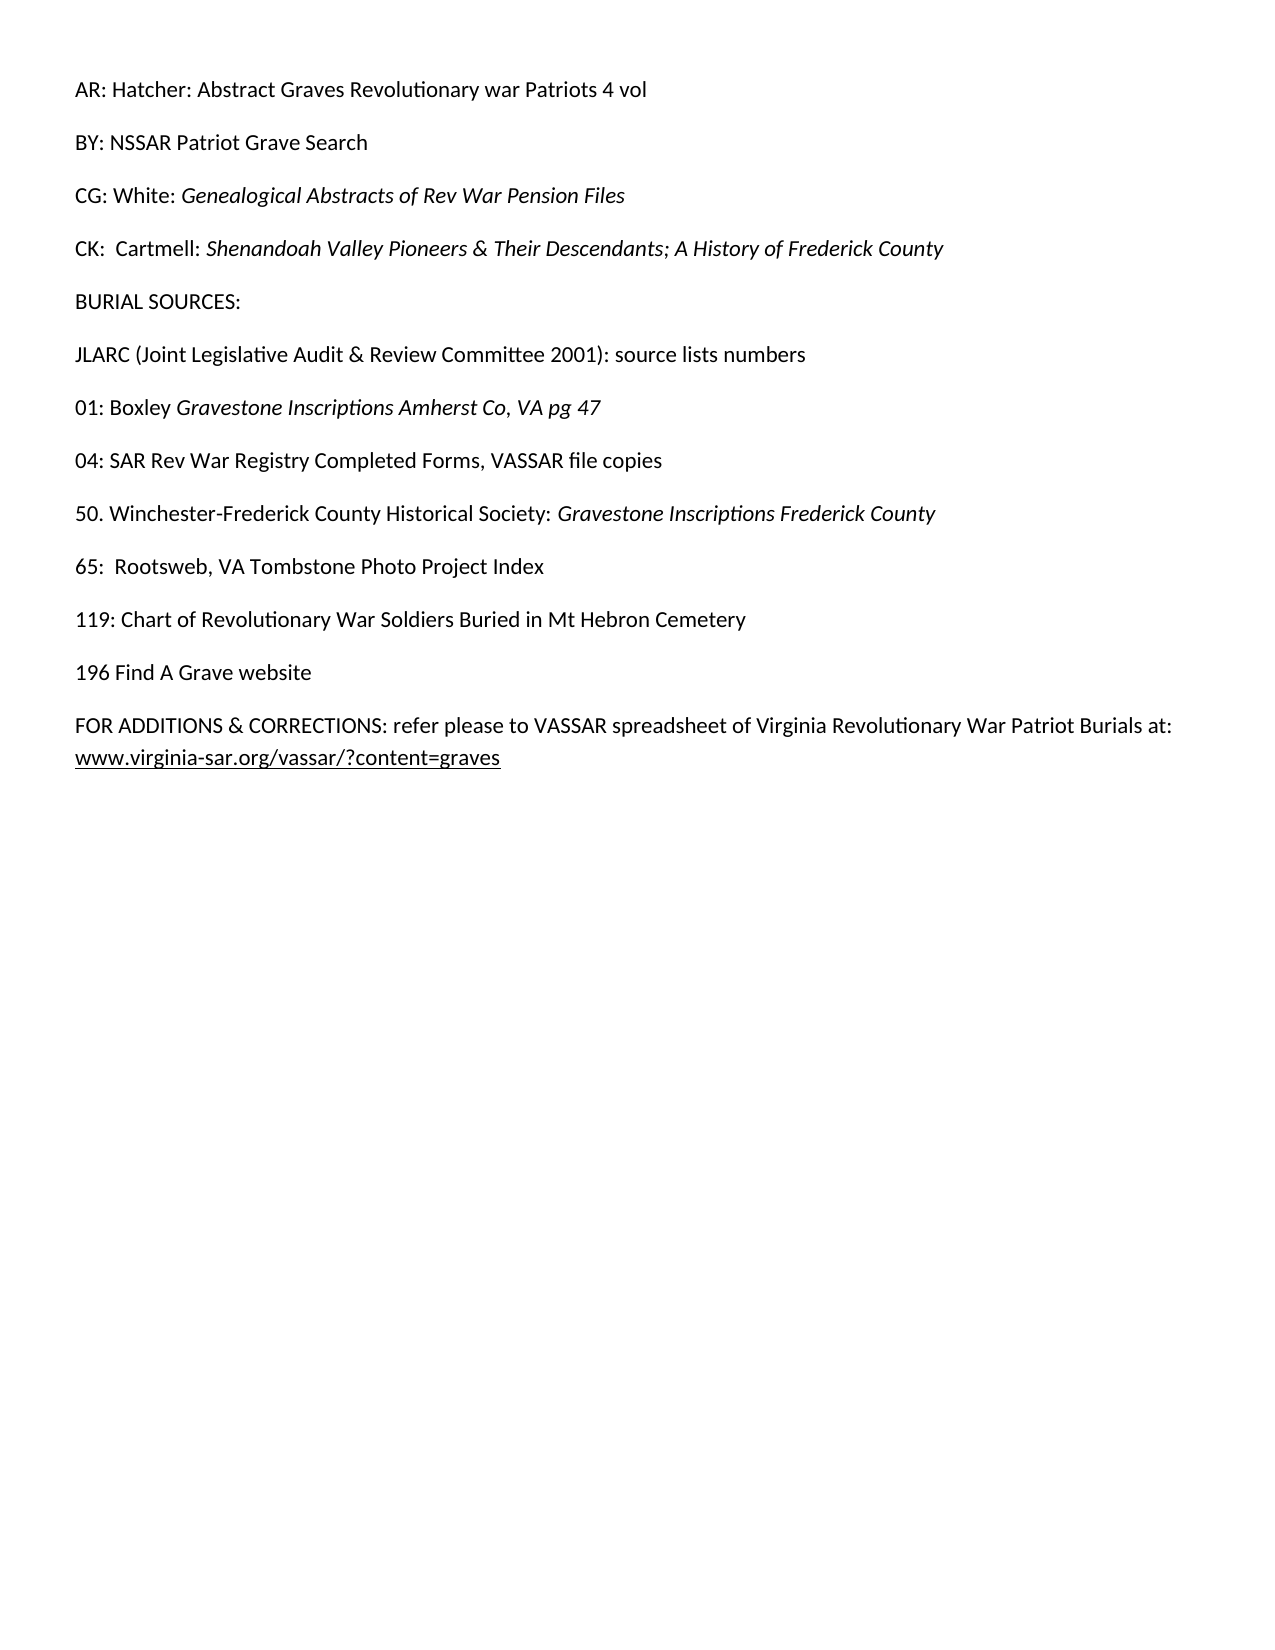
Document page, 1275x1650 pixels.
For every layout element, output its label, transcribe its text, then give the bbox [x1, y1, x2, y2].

text 50. Winchester-Frederick County Historical Society: Gravestone Inscriptions Frederick County [75, 499, 1200, 527]
text 04: SAR Rev War Registry Completed Forms, VASSAR file copies [75, 446, 1200, 474]
text CK: Cartmell: Shenandoah Valley Pioneers & Their Descendants; A History of Frederick County [75, 234, 1200, 262]
text BY: NSSAR Patriot Grave Search [75, 128, 1200, 156]
text 65: Rootsweb, VA Tombstone Photo Project Index [75, 552, 1200, 580]
text BURIAL SOURCES: [75, 287, 1200, 315]
text AR: Hatcher: Abstract Graves Revolutionary war Patriots 4 vol [75, 75, 1200, 103]
text 01: Boxley Gravestone Inscriptions Amherst Co, VA pg 47 [75, 393, 1200, 421]
text 196 Find A Grave website [75, 658, 1200, 686]
text 119: Chart of Revolutionary War Soldiers Buried in Mt Hebron Cemetery [75, 605, 1200, 633]
text CG: White: Genealogical Abstracts of Rev War Pension Files [75, 181, 1200, 209]
text JLARC (Joint Legislative Audit & Review Committee 2001): source lists numbers [75, 340, 1200, 368]
text FOR ADDITIONS & CORRECTIONS: refer please to VASSAR spreadsheet of Virginia Revolutionary War Patriot Burials at: www.virginia-sar.org/vassar/?content=graves [75, 711, 1200, 771]
